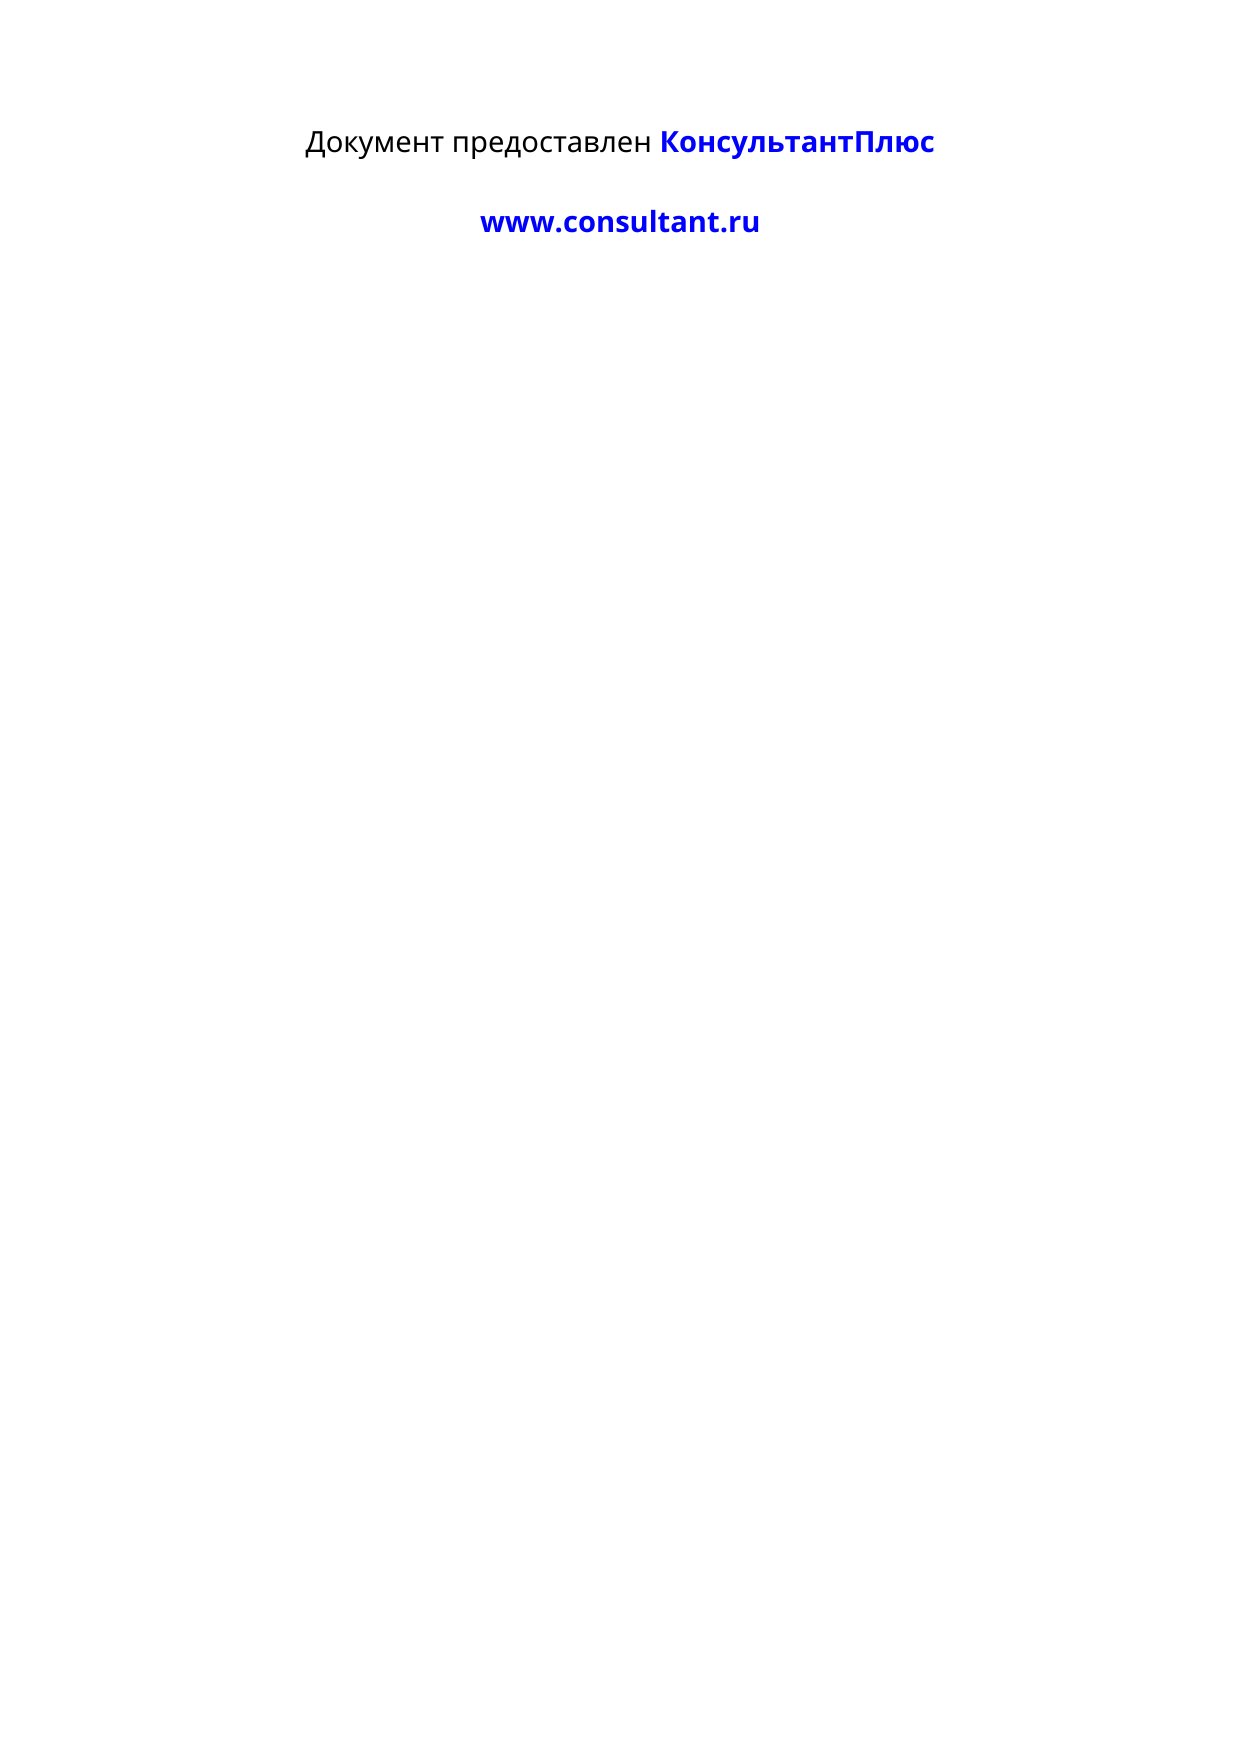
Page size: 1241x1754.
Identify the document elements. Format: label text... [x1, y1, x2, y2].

table_cell Документ предоставлен КонсультантПлюс www.consultant.ru [62, 53, 1178, 377]
